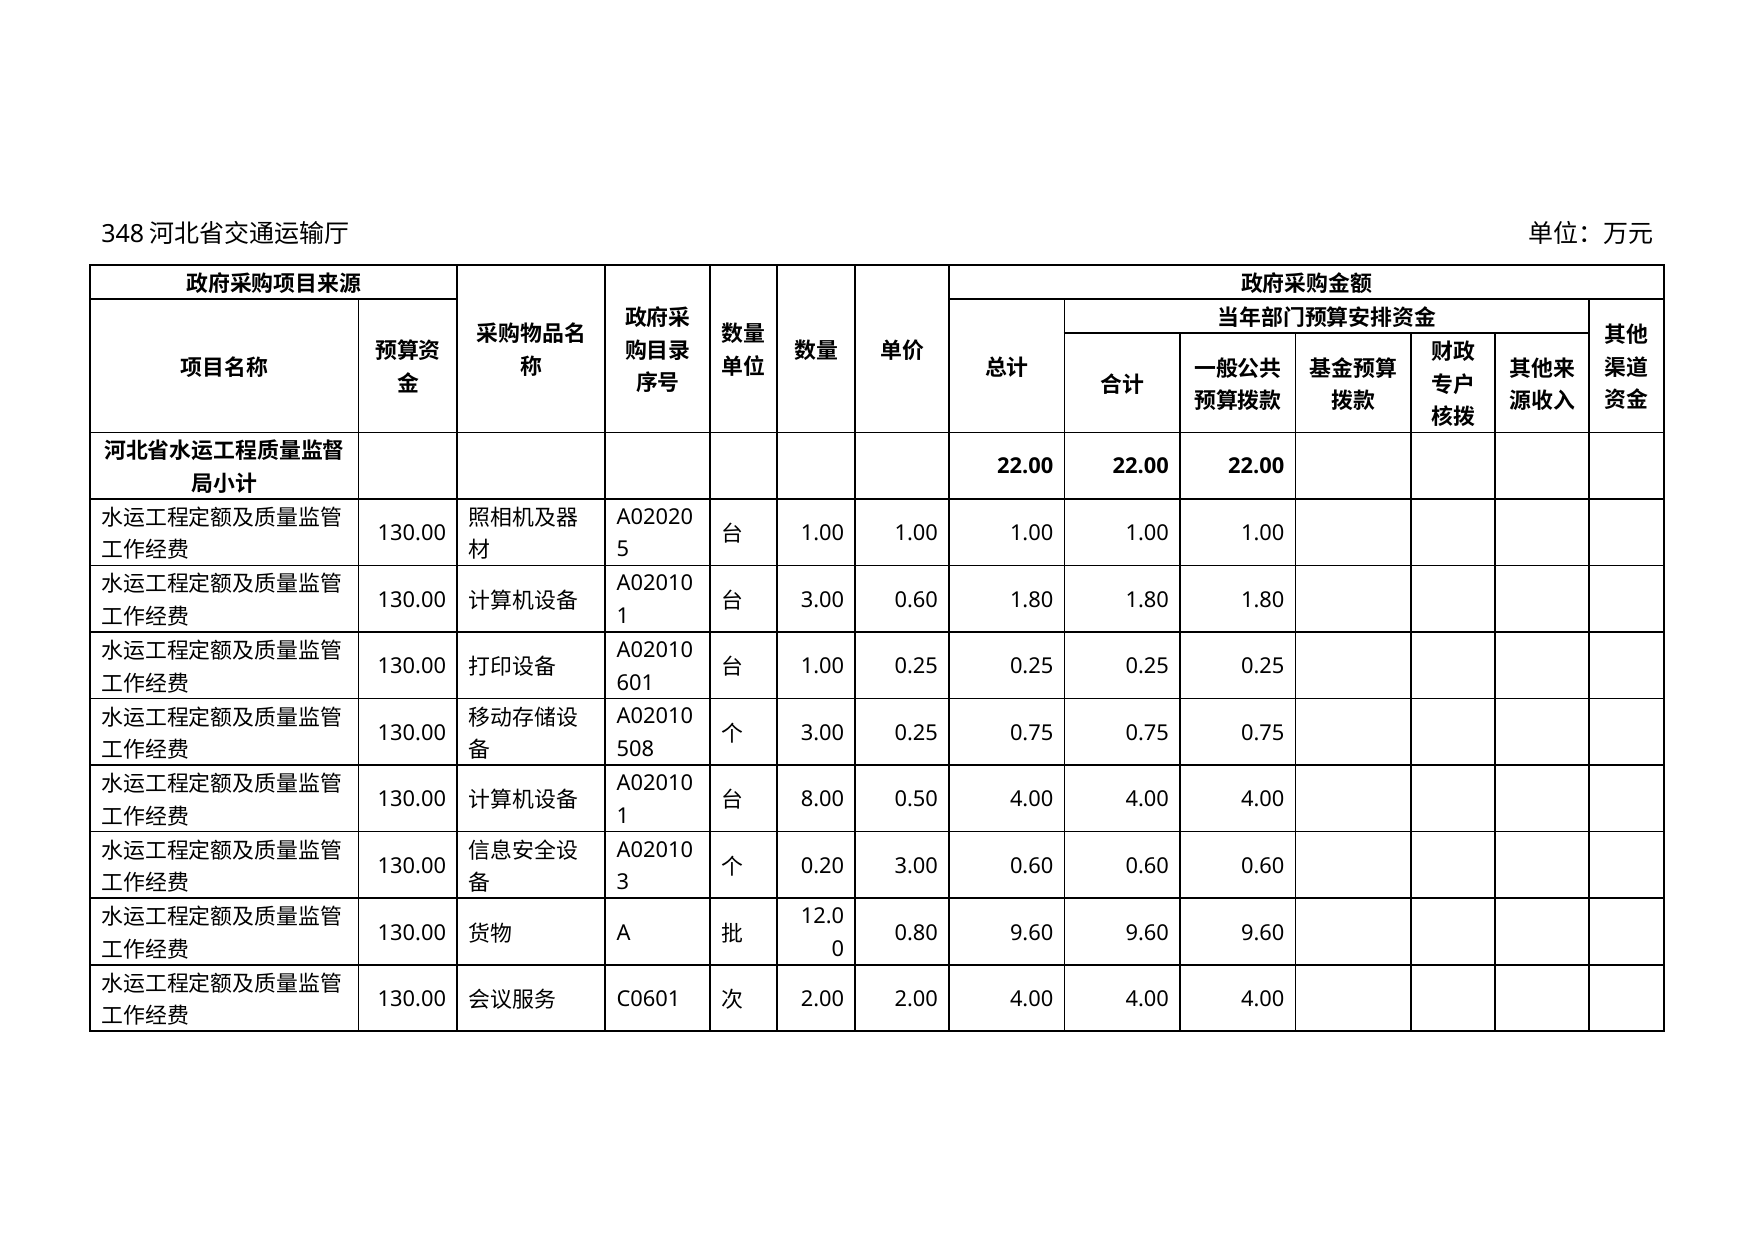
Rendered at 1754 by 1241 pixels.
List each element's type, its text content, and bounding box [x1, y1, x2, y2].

table_cell [1590, 699, 1663, 764]
table_cell 一般公共预算拨款 [1181, 334, 1295, 431]
table_cell 22.00 [1181, 433, 1295, 498]
table_cell 台 [711, 633, 776, 698]
table_cell 4.00 [950, 766, 1064, 831]
table_cell 0.75 [1065, 699, 1179, 764]
table_cell 政府采购目录序号 [606, 266, 709, 431]
table_cell 130.00 [359, 633, 456, 698]
table_cell [1496, 966, 1588, 1030]
table_cell 0.25 [950, 633, 1064, 698]
table_cell 0.25 [856, 633, 948, 698]
table_cell [1496, 500, 1588, 564]
table_cell 3.00 [856, 832, 948, 897]
table_cell [1296, 500, 1410, 564]
table_cell 0.25 [1181, 633, 1295, 698]
table_cell 会议服务 [458, 966, 604, 1030]
table_cell 货物 [458, 899, 604, 964]
table_cell 财政专户核拨 [1412, 334, 1494, 431]
table_cell 4.00 [1065, 966, 1179, 1030]
table_cell 1.00 [778, 633, 854, 698]
table_cell 2.00 [778, 966, 854, 1030]
table_cell [1296, 899, 1410, 964]
table_cell [1412, 766, 1494, 831]
table_cell [1296, 633, 1410, 698]
table_cell C0601 [606, 966, 709, 1030]
table_cell [1296, 832, 1410, 897]
table_cell [1590, 633, 1663, 698]
table_cell 9.60 [1181, 899, 1295, 964]
table_cell [1496, 832, 1588, 897]
table_cell 打印设备 [458, 633, 604, 698]
table_cell 1.00 [1181, 500, 1295, 564]
table_cell 1.00 [950, 500, 1064, 564]
table_cell 其他来源收入 [1496, 334, 1588, 431]
table_cell [359, 433, 456, 498]
table_header 单位：万元 [950, 199, 1663, 264]
table_cell 0.60 [950, 832, 1064, 897]
table_cell [1496, 899, 1588, 964]
table_cell A020205 [606, 500, 709, 564]
table_cell 个 [711, 699, 776, 764]
table_cell [1496, 633, 1588, 698]
table_cell 基金预算拨款 [1296, 334, 1410, 431]
table_cell 水运工程定额及质量监管工作经费 [91, 966, 358, 1030]
table_cell 信息安全设备 [458, 832, 604, 897]
table_cell 22.00 [1065, 433, 1179, 498]
table_cell 预算资金 [359, 300, 456, 431]
table_cell [1296, 966, 1410, 1030]
table_cell 0.25 [856, 699, 948, 764]
table_cell [1496, 566, 1588, 631]
table_cell 政府采购金额 [950, 266, 1663, 298]
table_cell 0.80 [856, 899, 948, 964]
table_cell 130.00 [359, 566, 456, 631]
table_cell [1296, 566, 1410, 631]
table_cell 1.00 [1065, 500, 1179, 564]
table_cell 0.25 [1065, 633, 1179, 698]
table_cell 照相机及器材 [458, 500, 604, 564]
table_cell 130.00 [359, 766, 456, 831]
table_cell 其他渠道资金 [1590, 300, 1663, 431]
table_cell 4.00 [1181, 766, 1295, 831]
table_cell 计算机设备 [458, 566, 604, 631]
table_cell 台 [711, 566, 776, 631]
table_header 348河北省交通运输厅 [91, 199, 948, 264]
table_cell 12.00 [778, 899, 854, 964]
table_cell [1412, 633, 1494, 698]
table_cell A020103 [606, 832, 709, 897]
table_cell 0.75 [950, 699, 1064, 764]
table_cell 水运工程定额及质量监管工作经费 [91, 699, 358, 764]
table_cell 单价 [856, 266, 948, 431]
table_cell A020101 [606, 766, 709, 831]
table_cell 数量 [778, 266, 854, 431]
table_cell 1.80 [950, 566, 1064, 631]
table_cell 总计 [950, 300, 1064, 431]
table_cell 数量 单位 [711, 266, 776, 431]
table_cell [1590, 832, 1663, 897]
table_cell 3.00 [778, 699, 854, 764]
table_cell [1412, 966, 1494, 1030]
table_cell [1412, 832, 1494, 897]
table_cell [1412, 899, 1494, 964]
table_cell 9.60 [1065, 899, 1179, 964]
table_cell [1412, 566, 1494, 631]
table_cell A02010601 [606, 633, 709, 698]
table_cell 130.00 [359, 899, 456, 964]
table_cell [711, 433, 776, 498]
table_cell 合计 [1065, 334, 1179, 431]
table_cell 当年部门预算安排资金 [1065, 300, 1588, 332]
table_cell [458, 433, 604, 498]
table_cell [1590, 500, 1663, 564]
table_cell 2.00 [856, 966, 948, 1030]
table_cell 河北省水运工程质量监督局小计 [91, 433, 358, 498]
table_cell 水运工程定额及质量监管工作经费 [91, 766, 358, 831]
table_cell 4.00 [1065, 766, 1179, 831]
table_cell 水运工程定额及质量监管工作经费 [91, 500, 358, 564]
table_cell 3.00 [778, 566, 854, 631]
table_cell [1296, 699, 1410, 764]
table_cell 0.20 [778, 832, 854, 897]
table_cell [1590, 433, 1663, 498]
table_cell [856, 433, 948, 498]
table_cell 水运工程定额及质量监管工作经费 [91, 899, 358, 964]
table_cell 水运工程定额及质量监管工作经费 [91, 832, 358, 897]
table_cell 水运工程定额及质量监管工作经费 [91, 633, 358, 698]
table_cell A020101 [606, 566, 709, 631]
table_cell 计算机设备 [458, 766, 604, 831]
table_cell [1412, 433, 1494, 498]
table_cell 8.00 [778, 766, 854, 831]
table_cell 1.00 [856, 500, 948, 564]
table_cell [1296, 766, 1410, 831]
table_cell [778, 433, 854, 498]
table_cell [1496, 433, 1588, 498]
table_cell 0.60 [1065, 832, 1179, 897]
table_cell 22.00 [950, 433, 1064, 498]
table_cell 采购物品名称 [458, 266, 604, 431]
table_cell [1412, 699, 1494, 764]
table_cell [1590, 966, 1663, 1030]
table_cell 130.00 [359, 500, 456, 564]
table_cell 个 [711, 832, 776, 897]
table_cell 4.00 [1181, 966, 1295, 1030]
table_cell 9.60 [950, 899, 1064, 964]
table_cell [1496, 766, 1588, 831]
table_cell 0.50 [856, 766, 948, 831]
table_cell 水运工程定额及质量监管工作经费 [91, 566, 358, 631]
table_cell 移动存储设备 [458, 699, 604, 764]
table_cell 1.80 [1065, 566, 1179, 631]
table_cell 130.00 [359, 699, 456, 764]
table_cell [1496, 699, 1588, 764]
table_cell 台 [711, 500, 776, 564]
table_cell [1590, 766, 1663, 831]
table_cell A02010508 [606, 699, 709, 764]
table_cell 项目名称 [91, 300, 358, 431]
table_cell 0.60 [856, 566, 948, 631]
table_cell [1590, 899, 1663, 964]
table_cell 0.60 [1181, 832, 1295, 897]
table_cell [1590, 566, 1663, 631]
table_cell [1296, 433, 1410, 498]
table_cell 1.00 [778, 500, 854, 564]
table_cell [606, 433, 709, 498]
table_cell [1412, 500, 1494, 564]
table_cell 4.00 [950, 966, 1064, 1030]
table_cell 批 [711, 899, 776, 964]
table_cell 130.00 [359, 966, 456, 1030]
table_cell 0.75 [1181, 699, 1295, 764]
table_cell A [606, 899, 709, 964]
table_cell 1.80 [1181, 566, 1295, 631]
table_cell 台 [711, 766, 776, 831]
table_cell 次 [711, 966, 776, 1030]
table_cell 130.00 [359, 832, 456, 897]
table_cell 政府采购项目来源 [91, 266, 456, 298]
